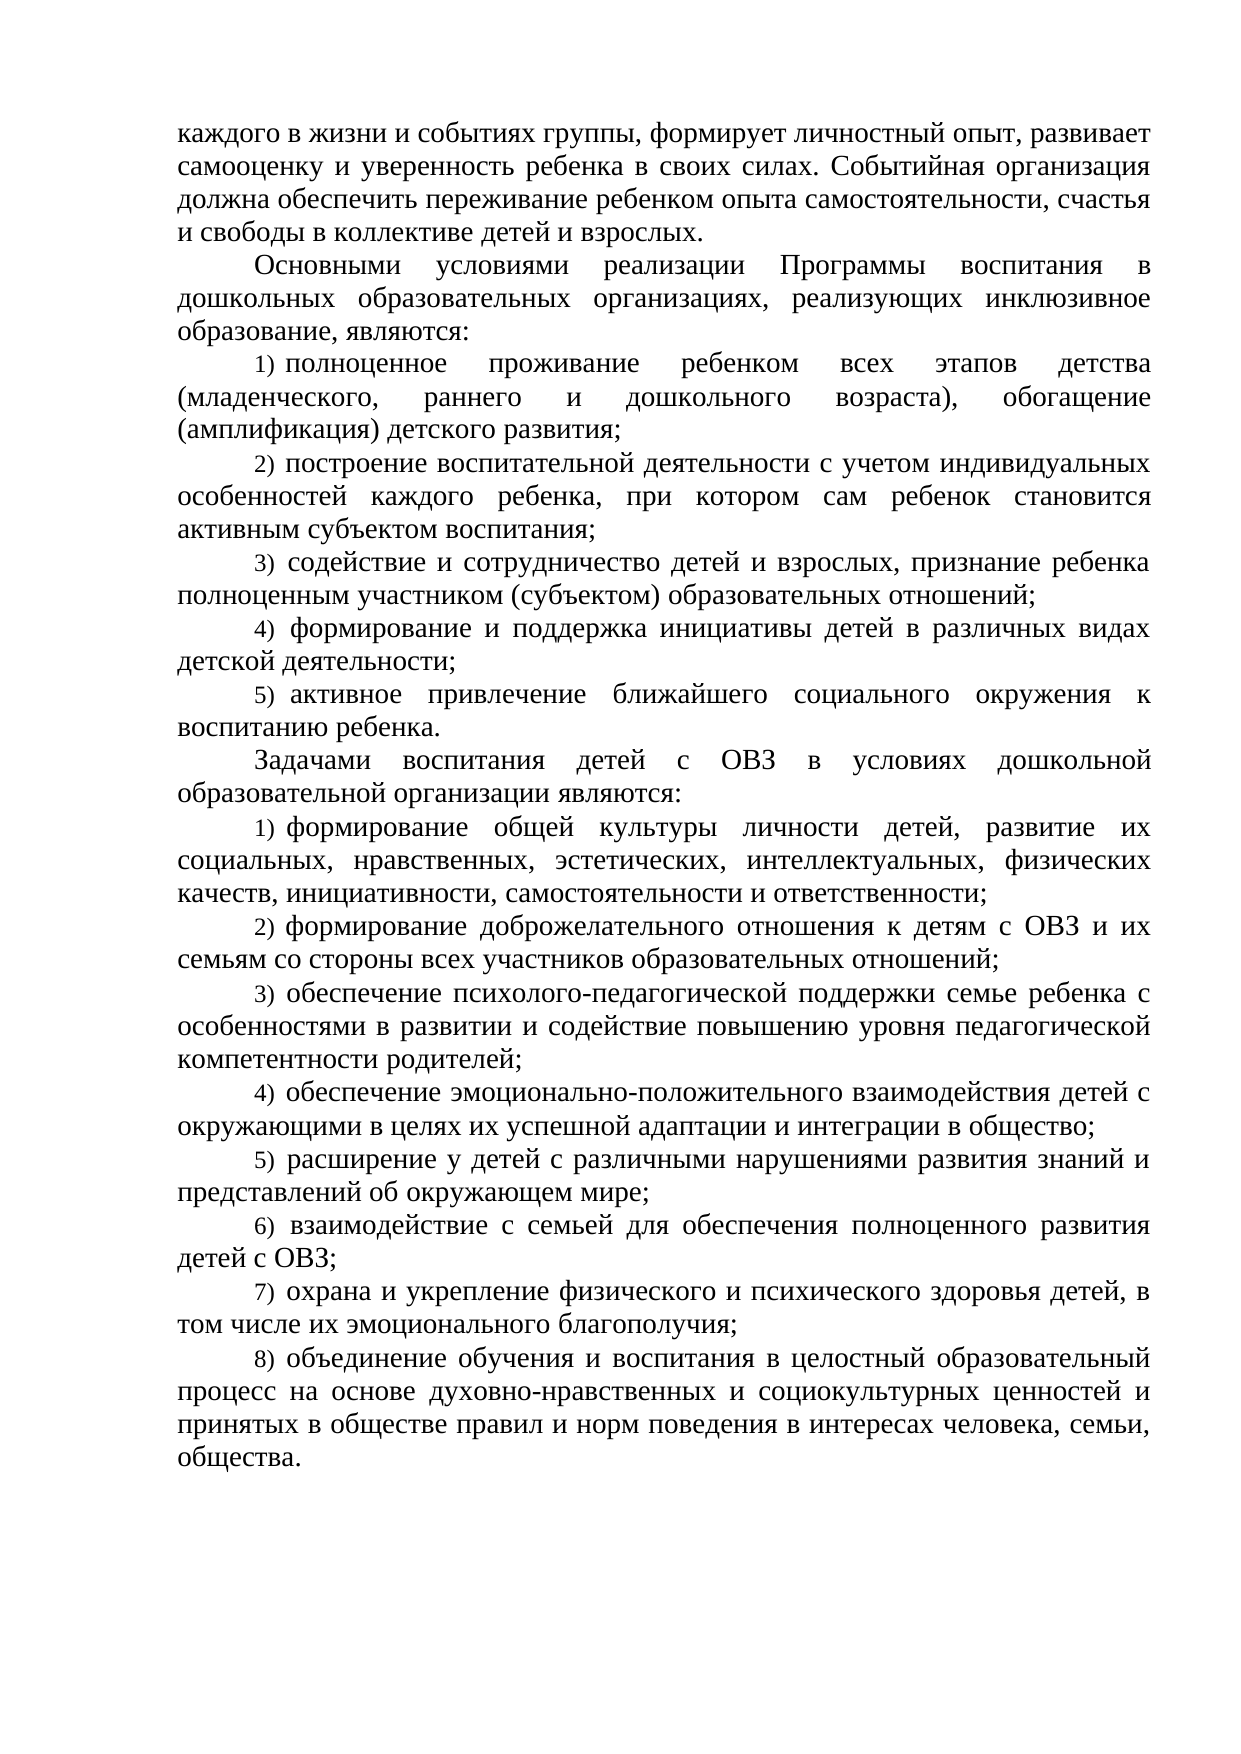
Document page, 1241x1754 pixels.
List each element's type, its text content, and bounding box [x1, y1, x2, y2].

text Задачами воспитания детей с ОВЗ в условиях дошкольной образовательной организации являются: [177, 743, 1152, 809]
list формирование общей культуры личности детей, развитие их социальных, нравственных, эстетических, интеллектуальных, физических качеств, инициативности, самостоятельности и ответственности; [177, 810, 1151, 908]
list активное привлечение ближайшего социального окружения к воспитанию ребенка. [177, 677, 1151, 742]
list содействие и сотрудничество детей и взрослых, признание ребенка полноценным участником (субъектом) образовательных отношений; [177, 545, 1150, 610]
text каждого в жизни и событиях группы, формирует личностный опыт, развивает самооценку и уверенность ребенка в своих силах. Событийная организация должна обеспечить переживание ребенком опыта самостоятельности, счастья и свободы в коллективе детей и взрослых. [177, 116, 1151, 247]
list охрана и укрепление физического и психического здоровья детей, в том числе их эмоционального благополучия; [177, 1274, 1151, 1340]
list формирование и поддержка инициативы детей в различных видах детской деятельности; [177, 611, 1151, 676]
list формирование доброжелательного отношения к детям с ОВЗ и их семьям со стороны всех участников образовательных отношений; [177, 909, 1151, 975]
list полноценное проживание ребенком всех этапов детства (младенческого, раннего и дошкольного возраста), обогащение (амплификация) детского развития; [177, 347, 1151, 445]
list взаимодействие с семьей для обеспечения полноценного развития детей с ОВЗ; [177, 1208, 1151, 1273]
text Основными условиями реализации Программы воспитания в дошкольных образовательных организациях, реализующих инклюзивное образование, являются: [177, 248, 1151, 346]
list обеспечение эмоционально-положительного взаимодействия детей с окружающими в целях их успешной адаптации и интеграции в общество; [177, 1075, 1151, 1141]
list объединение обучения и воспитания в целостный образовательный процесс на основе духовно-нравственных и социокультурных ценностей и принятых в обществе правил и норм поведения в интересах человека, семьи, общества. [177, 1341, 1151, 1472]
list построение воспитательной деятельности с учетом индивидуальных особенностей каждого ребенка, при котором сам ребенок становится активным субъектом воспитания; [177, 446, 1151, 544]
list обеспечение психолого-педагогической поддержки семье ребенка с особенностями в развитии и содействие повышению уровня педагогической компетентности родителей; [177, 976, 1151, 1074]
list расширение у детей с различными нарушениями развития знаний и представлений об окружающем мире; [177, 1142, 1151, 1208]
